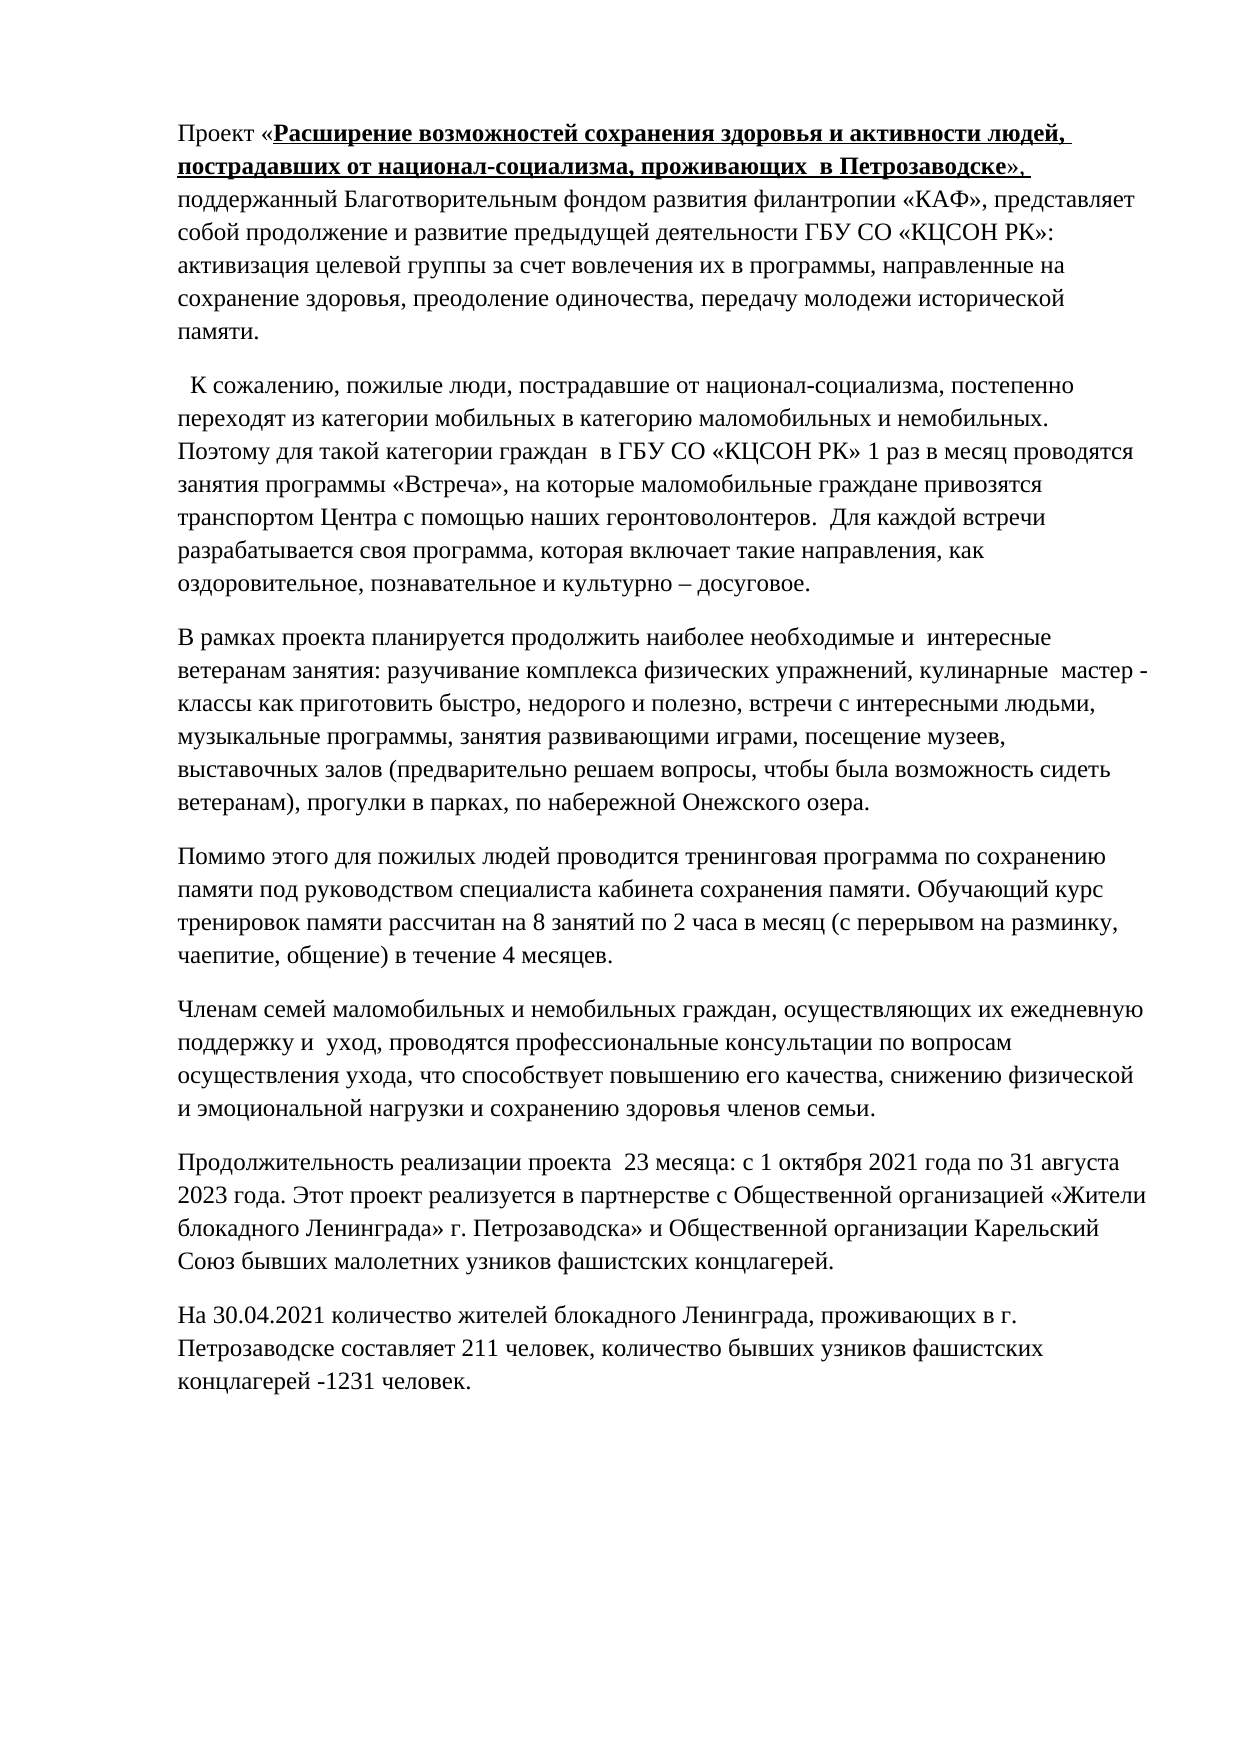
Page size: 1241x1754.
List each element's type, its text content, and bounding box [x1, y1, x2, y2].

text К сожалению, пожилые люди, пострадавшие от национал-социализма, постепенно переходят из категории мобильных в категорию маломобильных и немобильных. Поэтому для такой категории граждан в ГБУ СО «КЦСОН РК» 1 раз в месяц проводятся занятия программы «Встреча», на которые маломобильные граждане привозятся транспортом Центра с помощью наших геронтоволонтеров. Для каждой встречи разрабатывается своя программа, которая включает такие направления, как оздоровительное, познавательное и культурно – досуговое. [177, 370, 1152, 597]
text На 30.04.2021 количество жителей блокадного Ленинграда, проживающих в г. Петрозаводске составляет 211 человек, количество бывших узников фашистских концлагерей -1231 человек. [177, 1300, 1152, 1394]
text Проект «Расширение возможностей сохранения здоровья и активности людей, пострадавших от национал-социализма, проживающих в Петрозаводске», поддержанный Благотворительным фондом развития филантропии «КАФ», представляет собой продолжение и развитие предыдущей деятельности ГБУ СО «КЦСОН РК»: активизация целевой группы за счет вовлечения их в программы, направленные на сохранение здоровья, преодоление одиночества, передачу молодежи исторической памяти. [177, 118, 1152, 345]
text Продолжительность реализации проекта 23 месяца: с 1 октября 2021 года по 31 августа 2023 года. Этот проект реализуется в партнерстве с Общественной организацией «Жители блокадного Ленинграда» г. Петрозаводска» и Общественной организации Карельский Союз бывших малолетних узников фашистских концлагерей. [177, 1147, 1152, 1275]
text Членам семей маломобильных и немобильных граждан, осуществляющих их ежедневную поддержку и уход, проводятся профессиональные консультации по вопросам осуществления ухода, что способствует повышению его качества, снижению физической и эмоциональной нагрузки и сохранению здоровья членов семьи. [177, 994, 1152, 1122]
text Помимо этого для пожилых людей проводится тренинговая программа по сохранению памяти под руководством специалиста кабинета сохранения памяти. Обучающий курс тренировок памяти рассчитан на 8 занятий по 2 часа в месяц (с перерывом на разминку, чаепитие, общение) в течение 4 месяцев. [177, 841, 1152, 969]
text В рамках проекта планируется продолжить наиболее необходимые и интересные ветеранам занятия: разучивание комплекса физических упражнений, кулинарные мастер - классы как приготовить быстро, недорого и полезно, встречи с интересными людьми, музыкальные программы, занятия развивающими играми, посещение музеев, выставочных залов (предварительно решаем вопросы, чтобы была возможность сидеть ветеранам), прогулки в парках, по набережной Онежского озера. [177, 622, 1152, 816]
